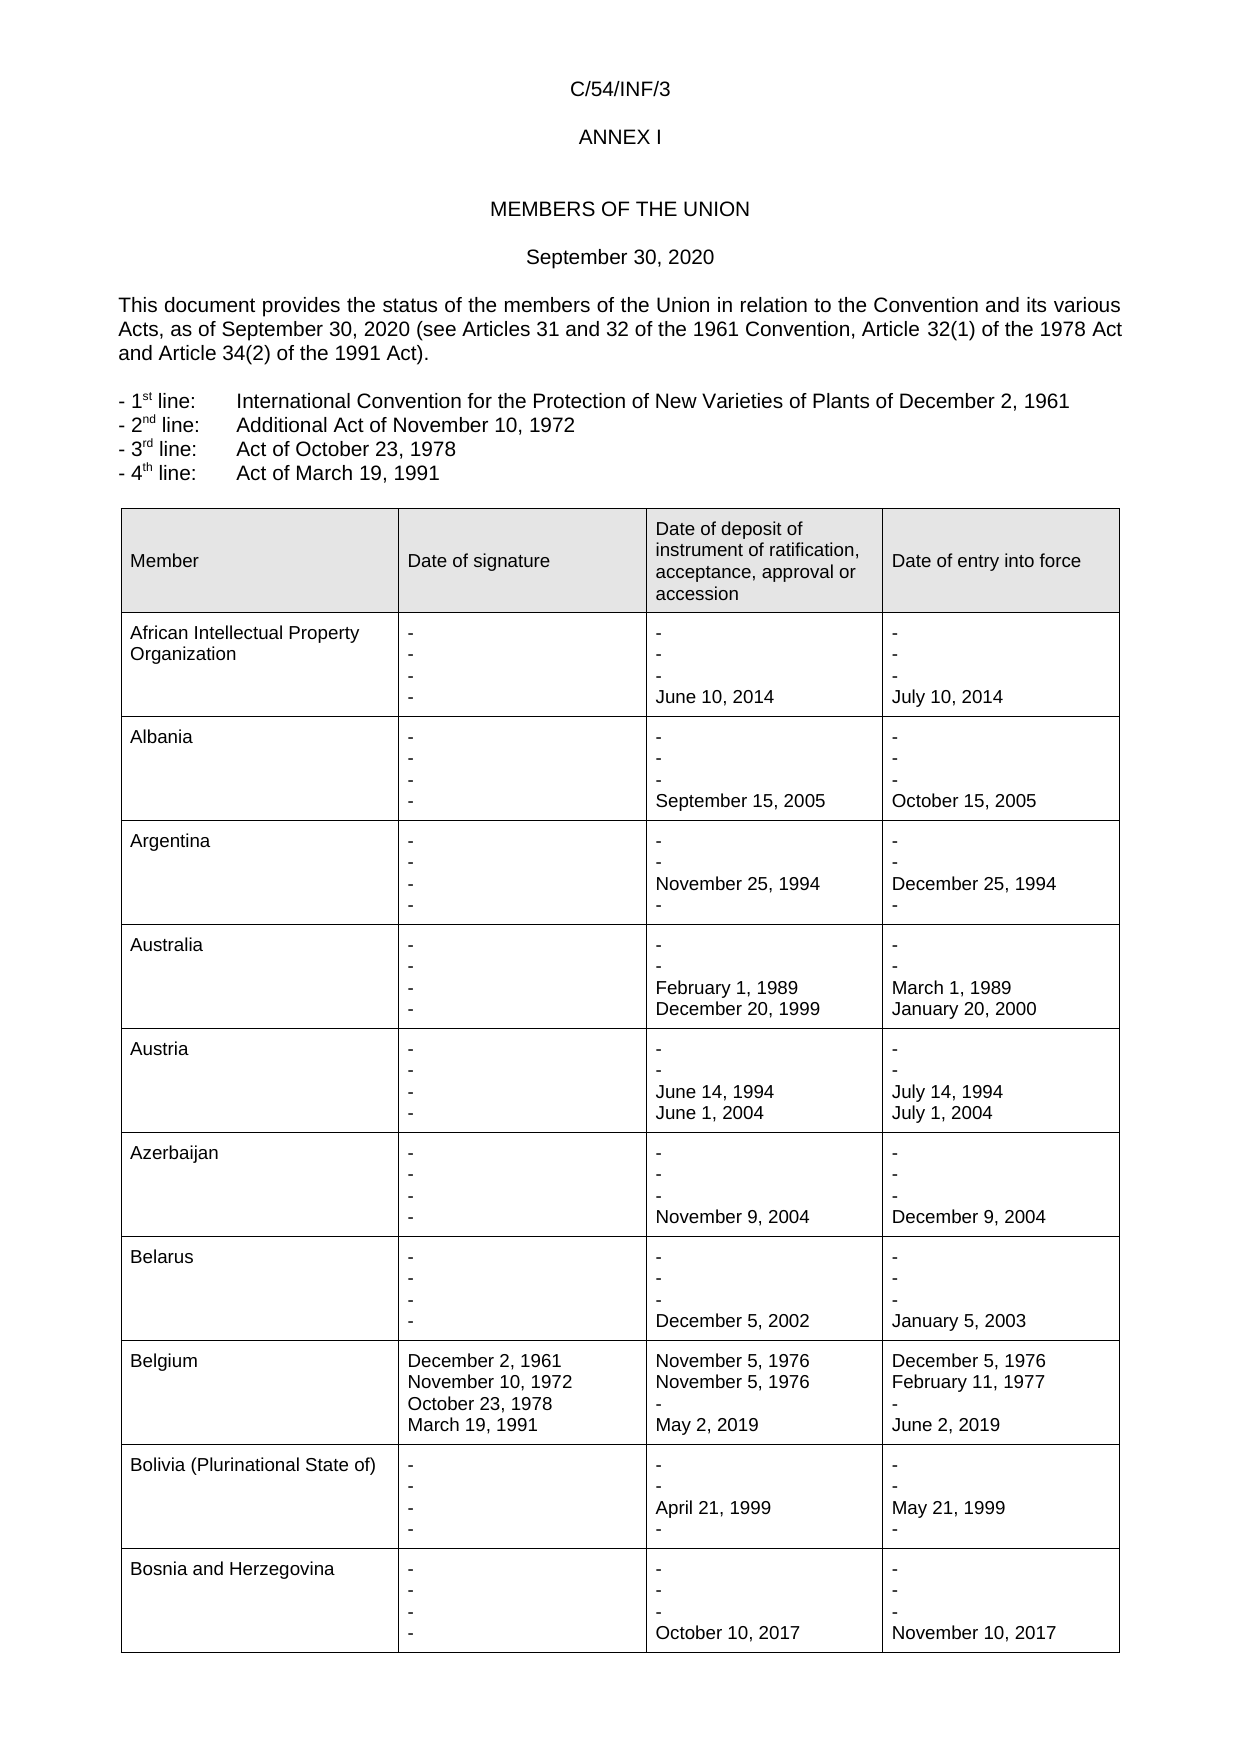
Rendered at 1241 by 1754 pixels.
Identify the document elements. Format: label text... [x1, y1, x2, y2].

table_cell Australia [122, 925, 398, 1028]
table_cell Azerbaijan [122, 1133, 398, 1236]
table_cell - - - - [399, 1549, 646, 1652]
table_cell - - - - [399, 821, 646, 924]
table_cell - - March 1, 1989 January 20, 2000 [883, 925, 1119, 1028]
table_cell - - - November 10, 2017 [883, 1549, 1119, 1652]
text This document provides the status of the members of the Union in relation to the Convention and its various Acts, as of September 30, 2020 (see Articles 31 and 32 of the 1961 Convention, Article 32(1) of the 1978 Act and Article 34(2) of the 1991 Act). [118, 293, 1122, 364]
table_cell - - - December 9, 2004 [883, 1133, 1119, 1236]
table_cell African Intellectual Property Organization [122, 613, 398, 716]
table_cell - - July 14, 1994 July 1, 2004 [883, 1029, 1119, 1132]
table_header Date of deposit of instrument of ratification, acceptance, approval or accession [647, 509, 882, 612]
table_cell - - - - [399, 613, 646, 716]
text C/54/INF/3 [118, 77, 1122, 101]
table_cell - - - October 15, 2005 [883, 717, 1119, 820]
table_cell - - - January 5, 2003 [883, 1237, 1119, 1340]
table_cell December 5, 1976 February 11, 1977 - June 2, 2019 [883, 1341, 1119, 1444]
table_cell - - - - [399, 1237, 646, 1340]
table_cell - - April 21, 1999 - [647, 1445, 882, 1548]
table_cell - - February 1, 1989 December 20, 1999 [647, 925, 882, 1028]
table_cell - - - December 5, 2002 [647, 1237, 882, 1340]
table_cell - - - - [399, 1029, 646, 1132]
table_cell - - - July 10, 2014 [883, 613, 1119, 716]
text September 30, 2020 [118, 245, 1122, 269]
text - 2nd line: Additional Act of November 10, 1972 [118, 412, 1122, 436]
table_cell - - May 21, 1999 - [883, 1445, 1119, 1548]
table_header Member [122, 509, 398, 612]
table_cell Belarus [122, 1237, 398, 1340]
text - 1st line: International Convention for the Protection of New Varieties of Plants of December 2, 1961 [118, 388, 1122, 412]
text - 4th line: Act of March 19, 1991 [118, 460, 1122, 484]
table_cell Argentina [122, 821, 398, 924]
text MEMBERS OF THE UNION [118, 197, 1122, 221]
table_cell Bolivia (Plurinational State of) [122, 1445, 398, 1548]
table_cell Bosnia and Herzegovina [122, 1549, 398, 1652]
table_cell - - - September 15, 2005 [647, 717, 882, 820]
table_cell - - - - [399, 925, 646, 1028]
table_cell - - November 25, 1994 - [647, 821, 882, 924]
text - 3rd line: Act of October 23, 1978 [118, 436, 1122, 460]
table_cell Belgium [122, 1341, 398, 1444]
table_cell - - June 14, 1994 June 1, 2004 [647, 1029, 882, 1132]
table_cell - - - June 10, 2014 [647, 613, 882, 716]
table_cell - - - November 9, 2004 [647, 1133, 882, 1236]
text ANNEX I [118, 125, 1122, 149]
table_cell Albania [122, 717, 398, 820]
table_header Date of signature [399, 509, 646, 612]
table_header Date of entry into force [883, 509, 1119, 612]
table_cell - - - October 10, 2017 [647, 1549, 882, 1652]
table_cell - - - - [399, 717, 646, 820]
table_cell - - - - [399, 1133, 646, 1236]
table_cell - - - - [399, 1445, 646, 1548]
table_cell - - December 25, 1994 - [883, 821, 1119, 924]
table_cell Austria [122, 1029, 398, 1132]
table_cell December 2, 1961 November 10, 1972 October 23, 1978 March 19, 1991 [399, 1341, 646, 1444]
table_cell November 5, 1976 November 5, 1976 - May 2, 2019 [647, 1341, 882, 1444]
